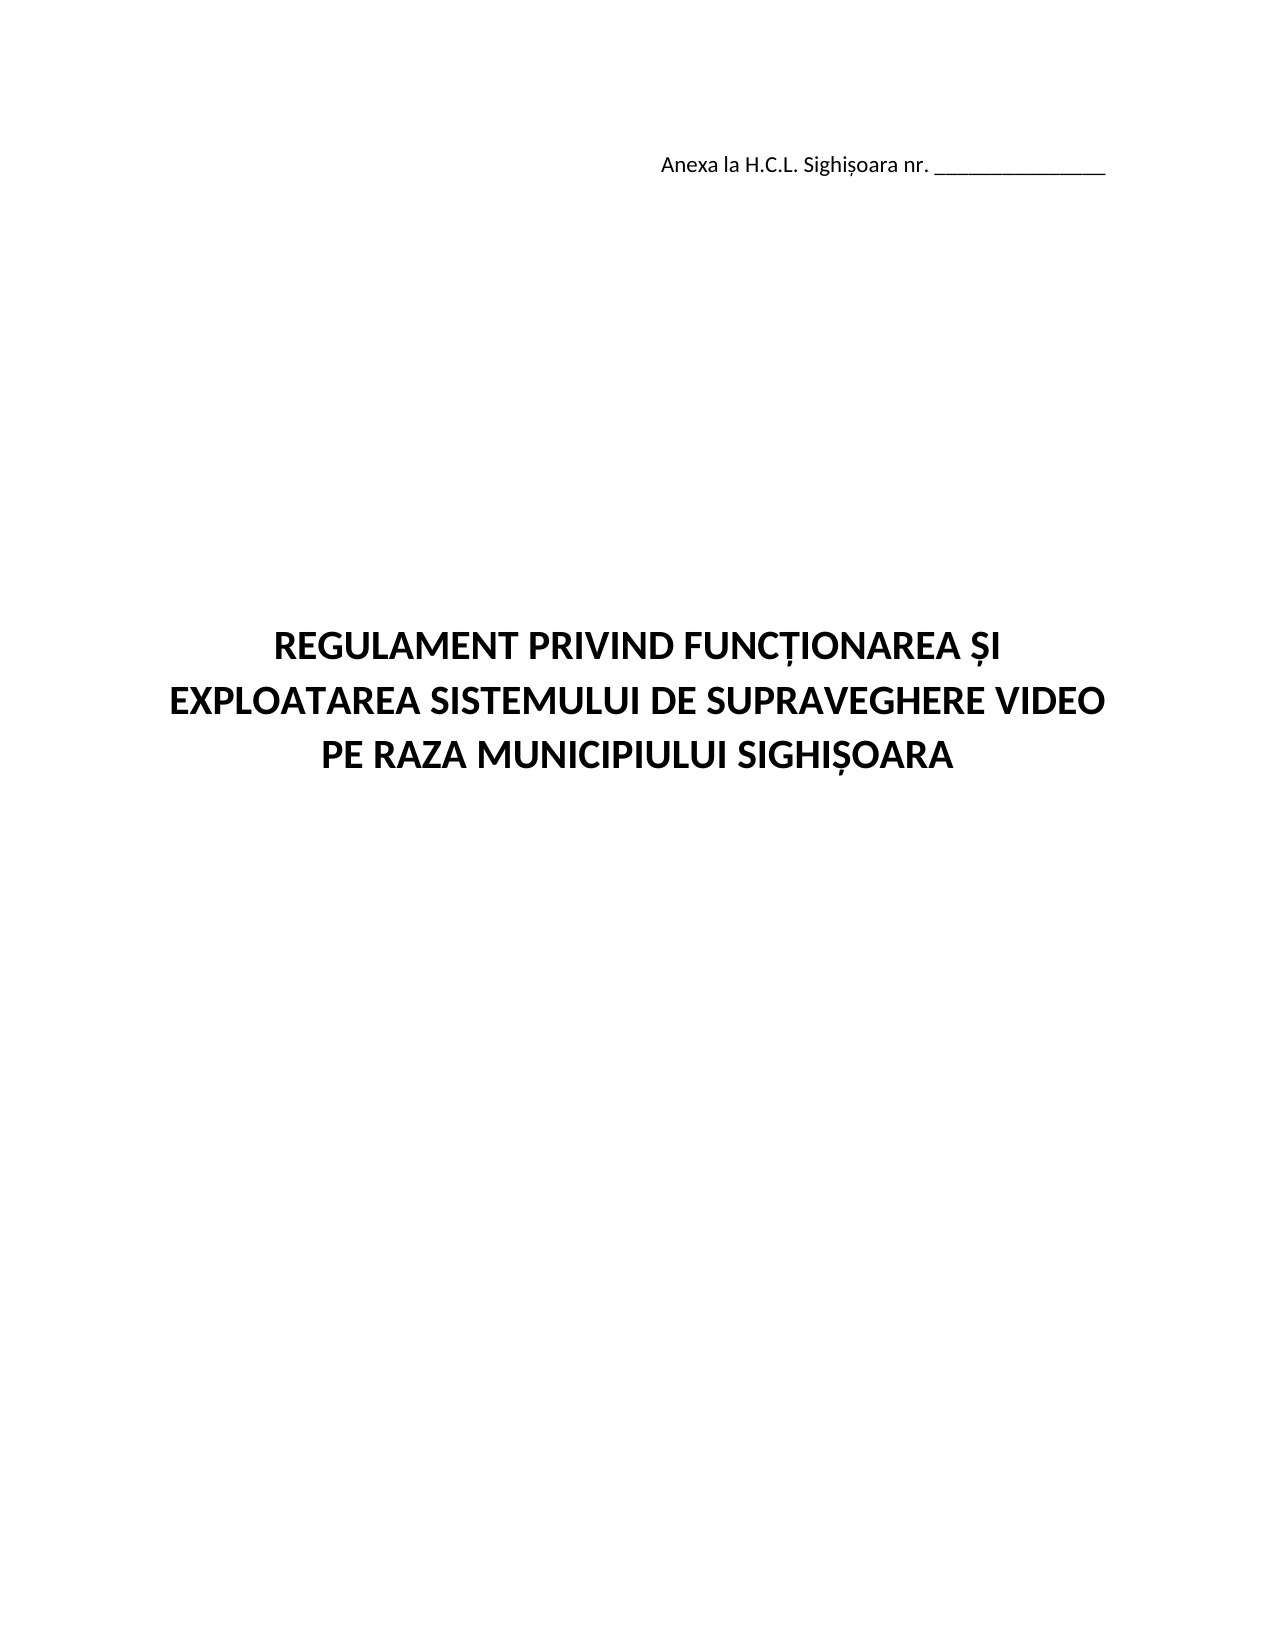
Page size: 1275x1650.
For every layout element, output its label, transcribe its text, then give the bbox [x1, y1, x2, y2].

text REGULAMENT PRIVIND FUNCȚIONAREA ȘI EXPLOATAREA SISTEMULUI DE SUPRAVEGHERE VIDEO PE RAZA MUNICIPIULUI SIGHIȘOARA [150, 619, 1125, 779]
text Anexa la H.C.L. Sighișoara nr. _______________ [150, 150, 1125, 178]
